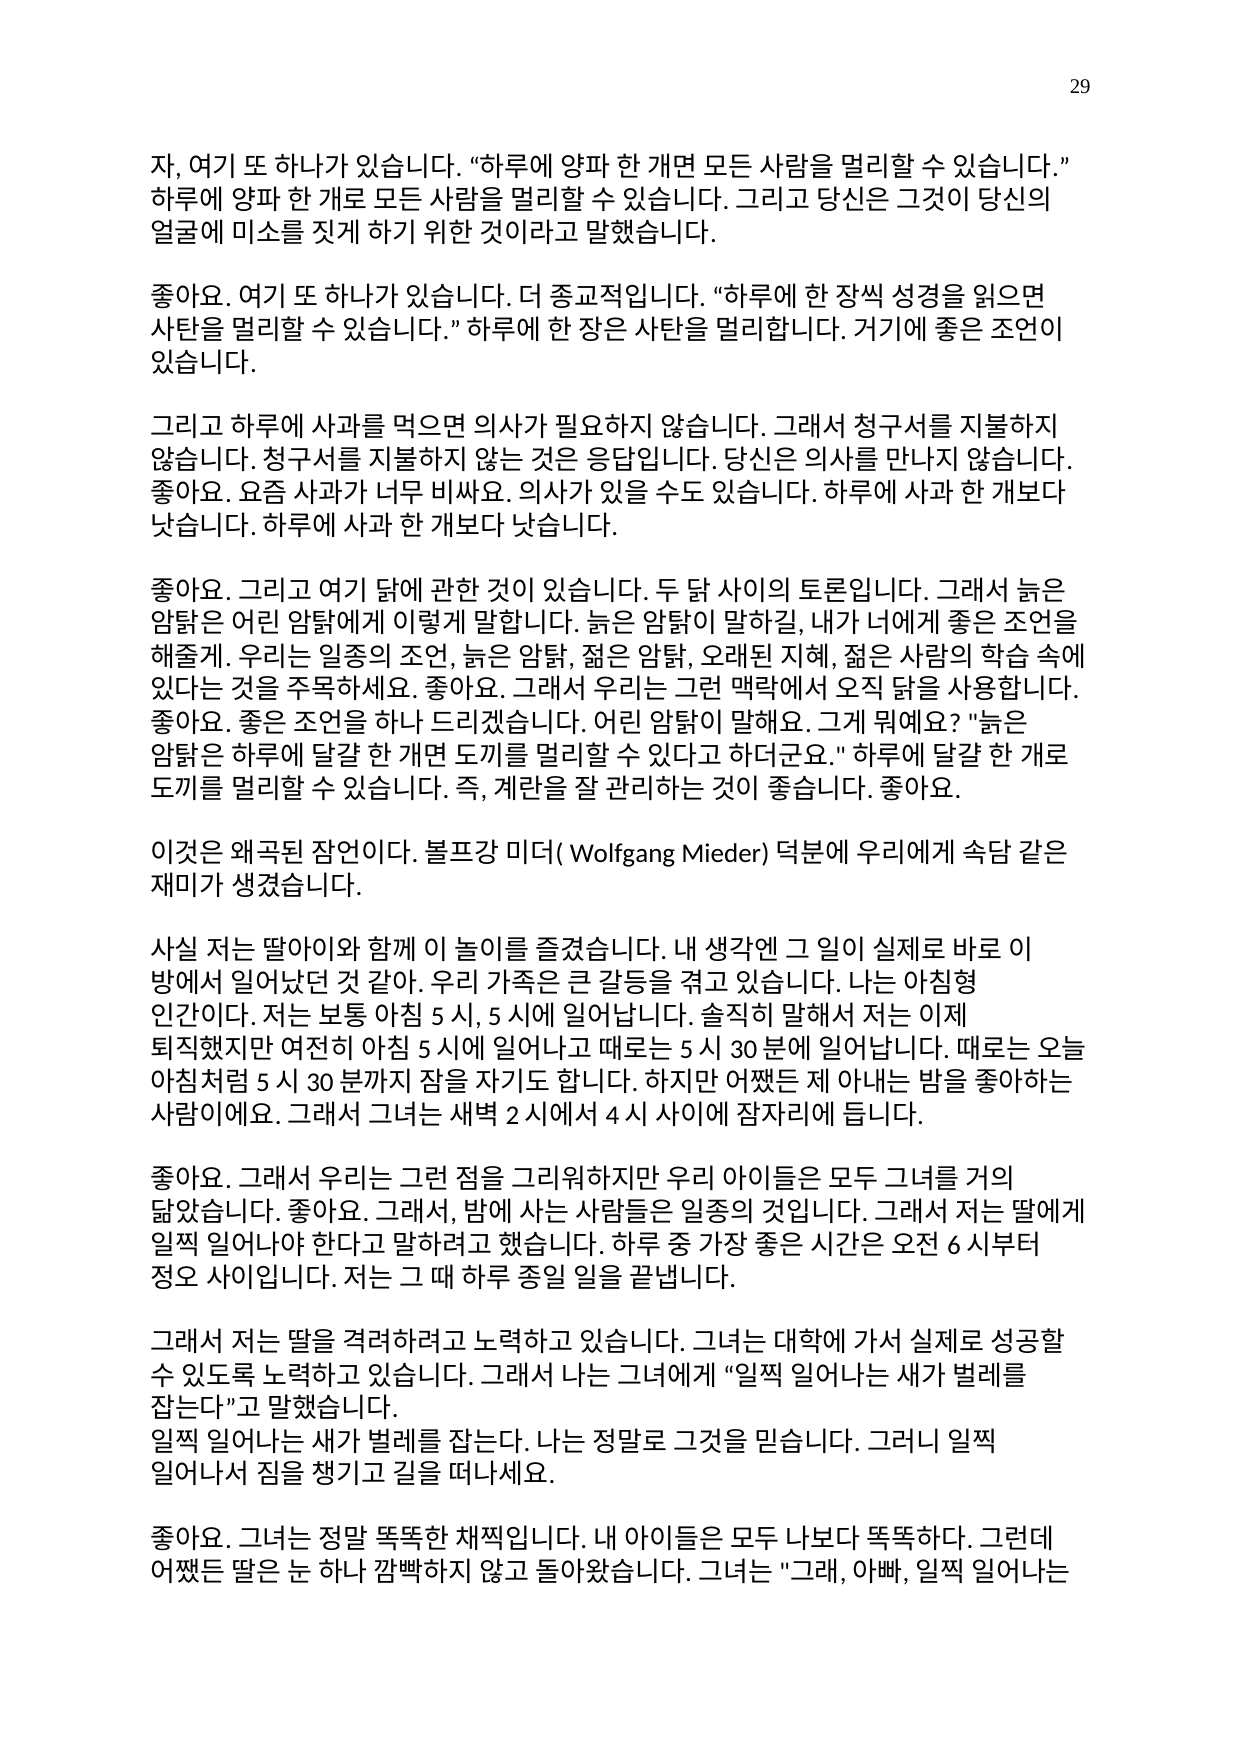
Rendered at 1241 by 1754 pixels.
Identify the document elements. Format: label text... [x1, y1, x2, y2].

text 사실 저는 딸아이와 함께 이 놀이를 즐겼습니다. 내 생각엔 그 일이 실제로 바로 이 방에서 일어났던 것 같아. 우리 가족은 큰 갈등을 겪고 있습니다. 나는 아침형 인간이다. 저는 보통 아침 5시, 5시에 일어납니다. 솔직히 말해서 저는 이제 퇴직했지만 여전히 아침 5시에 일어나고 때로는 5시 30분에 일어납니다. 때로는 오늘 아침처럼 5시 30분까지 잠을 자기도 합니다. 하지만 어쨌든 제 아내는 밤을 좋아하는 사람이에요. 그래서 그녀는 새벽 2시에서 4시 사이에 잠자리에 듭니다. [150, 933, 1090, 1131]
text 좋아요. 그래서 우리는 그런 점을 그리워하지만 우리 아이들은 모두 그녀를 거의 닮았습니다. 좋아요. 그래서, 밤에 사는 사람들은 일종의 것입니다. 그래서 저는 딸에게 일찍 일어나야 한다고 말하려고 했습니다. 하루 중 가장 좋은 시간은 오전 6시부터 정오 사이입니다. 저는 그 때 하루 종일 일을 끝냅니다. [150, 1162, 1090, 1294]
text 그래서 저는 딸을 격려하려고 노력하고 있습니다. 그녀는 대학에 가서 실제로 성공할 수 있도록 노력하고 있습니다. 그래서 나는 그녀에게 “일찍 일어나는 새가 벌레를 잡는다”고 말했습니다. [150, 1326, 1090, 1425]
text 그리고 하루에 사과를 먹으면 의사가 필요하지 않습니다. 그래서 청구서를 지불하지 않습니다. 청구서를 지불하지 않는 것은 응답입니다. 당신은 의사를 만나지 않습니다. 좋아요. 요즘 사과가 너무 비싸요. 의사가 있을 수도 있습니다. 하루에 사과 한 개보다 낫습니다. 하루에 사과 한 개보다 낫습니다. [150, 410, 1090, 542]
text 일찍 일어나는 새가 벌레를 잡는다. 나는 정말로 그것을 믿습니다. 그러니 일찍 일어나서 짐을 챙기고 길을 떠나세요. [150, 1425, 1090, 1491]
text 좋아요. 그리고 여기 닭에 관한 것이 있습니다. 두 닭 사이의 토론입니다. 그래서 늙은 암탉은 어린 암탉에게 이렇게 말합니다. 늙은 암탉이 말하길, 내가 너에게 좋은 조언을 해줄게. 우리는 일종의 조언, 늙은 암탉, 젊은 암탉, 오래된 지혜, 젊은 사람의 학습 속에 있다는 것을 주목하세요. 좋아요. 그래서 우리는 그런 맥락에서 오직 닭을 사용합니다. 좋아요. 좋은 조언을 하나 드리겠습니다. 어린 암탉이 말해요. 그게 뭐예요? "늙은 암탉은 하루에 달걀 한 개면 도끼를 멀리할 수 있다고 하더군요." 하루에 달걀 한 개로 도끼를 멀리할 수 있습니다. 즉, 계란을 잘 관리하는 것이 좋습니다. 좋아요. [150, 574, 1090, 805]
text 좋아요. 여기 또 하나가 있습니다. 더 종교적입니다. “하루에 한 장씩 성경을 읽으면 사탄을 멀리할 수 있습니다.” 하루에 한 장은 사탄을 멀리합니다. 거기에 좋은 조언이 있습니다. [150, 280, 1090, 379]
text 자, 여기 또 하나가 있습니다. “하루에 양파 한 개면 모든 사람을 멀리할 수 있습니다.” 하루에 양파 한 개로 모든 사람을 멀리할 수 있습니다. 그리고 당신은 그것이 당신의 얼굴에 미소를 짓게 하기 위한 것이라고 말했습니다. [150, 150, 1090, 249]
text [150, 1522, 1090, 1588]
text 이것은 왜곡된 잠언이다. 볼프강 미더( Wolfgang Mieder) 덕분에 우리에게 속담 같은 재미가 생겼습니다. [150, 836, 1090, 902]
